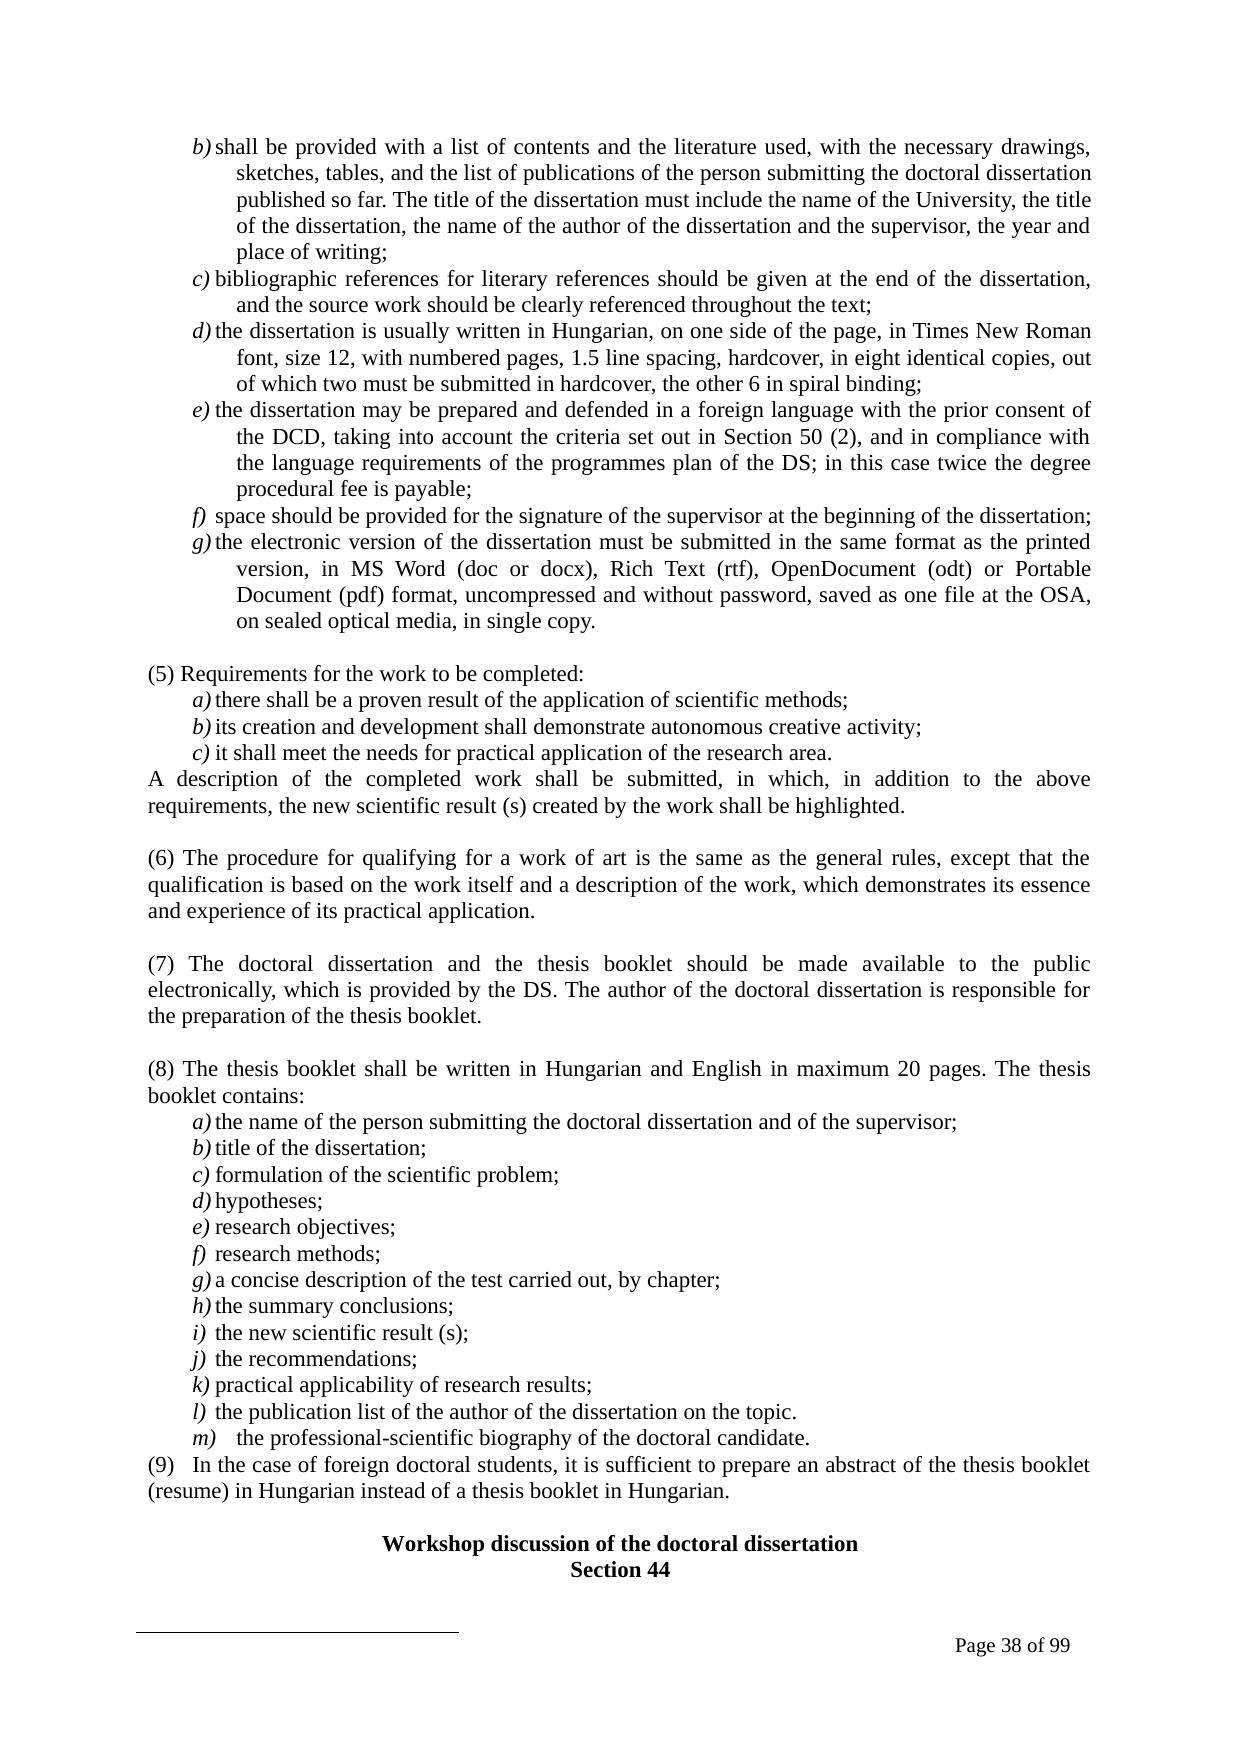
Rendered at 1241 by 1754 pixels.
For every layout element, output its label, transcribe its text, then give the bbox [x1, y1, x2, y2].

list formulation of the scientific problem; [192, 1161, 1093, 1187]
list practical applicability of research results; [192, 1372, 1093, 1398]
list research objectives; [192, 1213, 1093, 1240]
list its creation and development shall demonstrate autonomous creative activity; [192, 713, 1093, 739]
subtitle Workshop discussion of the doctoral dissertation [148, 1503, 1093, 1556]
list space should be provided for the signature of the supervisor at the beginning of the dissertation; [192, 502, 1093, 528]
list the dissertation is usually written in Hungarian, on one side of the page, in Times New Roman font, size 12, with numbered pages, 1.5 line spacing, hardcover, in eight identical copies, out of which two must be submitted in hardcover, the other 6 in spiral binding; [192, 317, 1093, 396]
list the name of the person submitting the doctoral dissertation and of the supervisor; [192, 1108, 1093, 1134]
list there shall be a proven result of the application of scientific methods; [192, 686, 1093, 713]
list hypotheses; [192, 1187, 1093, 1213]
text (8) The thesis booklet shall be written in Hungarian and English in maximum 20 pages. The thesis booklet contains: [148, 1055, 1093, 1108]
text Section 44 [148, 1556, 1093, 1582]
list research methods; [192, 1240, 1093, 1266]
text (7) The doctoral dissertation and the thesis booklet should be made available to the public electronically, which is provided by the DS. The author of the doctoral dissertation is responsible for the preparation of the thesis booklet. [148, 950, 1093, 1029]
text (6) The procedure for qualifying for a work of art is the same as the general rules, except that the qualification is based on the work itself and a description of the work, which demonstrates its essence and experience of its practical application. [148, 844, 1093, 923]
text A description of the completed work shall be submitted, in which, in addition to the above requirements, the new scientific result (s) created by the work shall be highlighted. [148, 765, 1093, 818]
list the professional-scientific biography of the doctoral candidate. [192, 1424, 1093, 1451]
list a concise description of the test carried out, by chapter; [192, 1266, 1093, 1292]
list the recommendations; [192, 1345, 1093, 1372]
list it shall meet the needs for practical application of the research area. [192, 739, 1093, 765]
list the dissertation may be prepared and defended in a foreign language with the prior consent of the DCD, taking into account the criteria set out in Section 50 (2), and in compliance with the language requirements of the programmes plan of the DS; in this case twice the degree procedural fee is payable; [192, 396, 1093, 502]
list bibliographic references for literary references should be given at the end of the dissertation, and the source work should be clearly referenced throughout the text; [192, 265, 1093, 317]
list the new scientific result (s); [192, 1319, 1093, 1345]
text (5) Requirements for the work to be completed: [148, 660, 1093, 686]
list title of the dissertation; [192, 1134, 1093, 1161]
list the electronic version of the dissertation must be submitted in the same format as the printed version, in MS Word (doc or docx), Rich Text (rtf), OpenDocument (odt) or Portable Document (pdf) format, uncompressed and without password, saved as one file at the OSA, on sealed optical media, in single copy. [192, 528, 1093, 634]
list shall be provided with a list of contents and the literature used, with the necessary drawings, sketches, tables, and the list of publications of the person submitting the doctoral dissertation published so far. The title of the dissertation must include the name of the University, the title of the dissertation, the name of the author of the dissertation and the supervisor, the year and place of writing; [192, 133, 1093, 265]
list the publication list of the author of the dissertation on the topic. [192, 1398, 1093, 1424]
list the summary conclusions; [192, 1292, 1093, 1319]
list In the case of foreign doctoral students, it is sufficient to prepare an abstract of the thesis booklet (resume) in Hungarian instead of a thesis booklet in Hungarian. [148, 1451, 1093, 1503]
